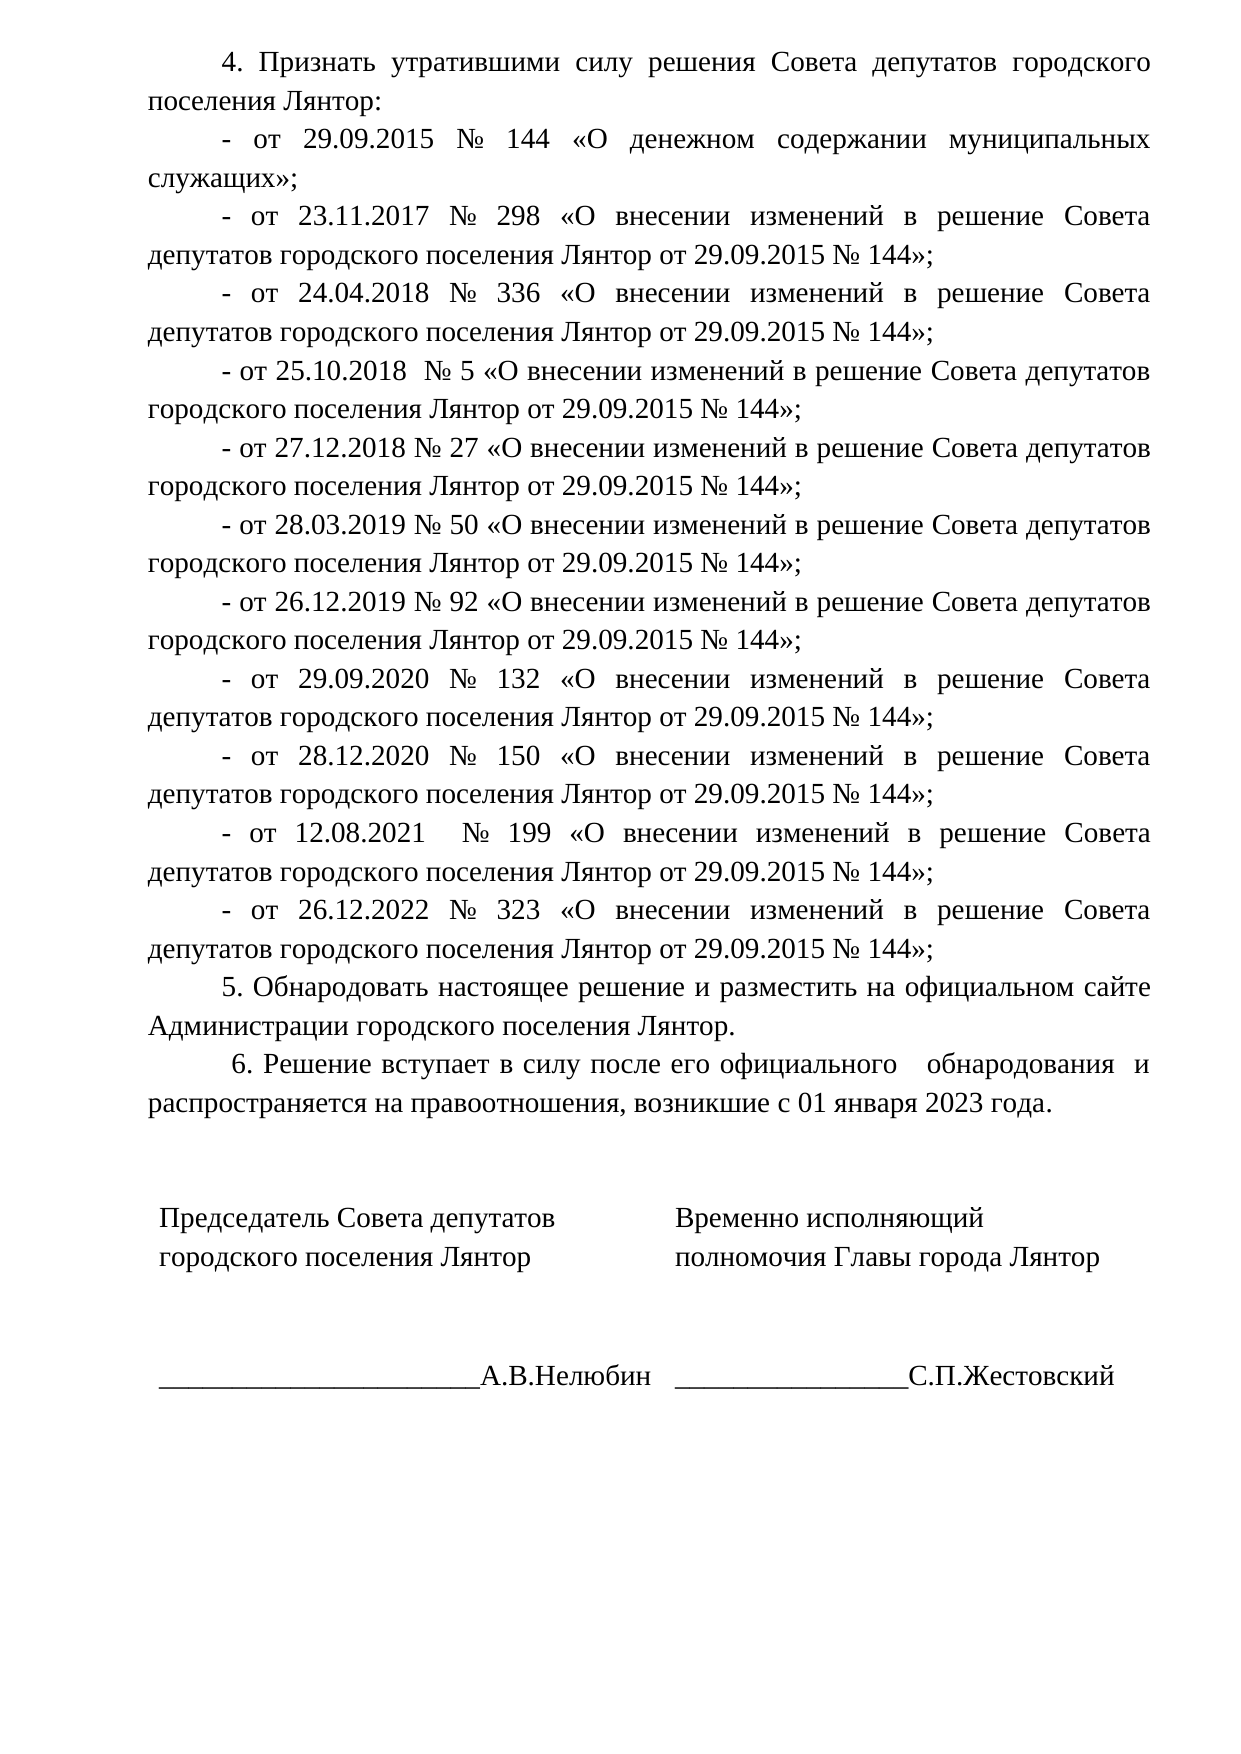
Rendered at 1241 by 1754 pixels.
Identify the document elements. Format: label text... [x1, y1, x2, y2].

text - от 23.11.2017 № 298 «О внесении изменений в решение Совета депутатов городского поселения Лянтор от 29.09.2015 № 144»; [148, 198, 1152, 271]
text - от 29.09.2015 № 144 «О денежном содержании муниципальных служащих»; [148, 121, 1152, 193]
text - от 28.12.2020 № 150 «О внесении изменений в решение Совета депутатов городского поселения Лянтор от 29.09.2015 № 144»; [148, 738, 1152, 810]
text - от 26.12.2019 № 92 «О внесении изменений в решение Совета депутатов городского поселения Лянтор от 29.09.2015 № 144»; [148, 584, 1152, 656]
text - от 24.04.2018 № 336 «О внесении изменений в решение Совета депутатов городского поселения Лянтор от 29.09.2015 № 144»; [148, 276, 1152, 348]
text - от 26.12.2022 № 323 «О внесении изменений в решение Совета депутатов городского поселения Лянтор от 29.09.2015 № 144»; [148, 892, 1152, 964]
text 6. Решение вступает в силу после его официального обнародования и распространяется на правоотношения, возникшие с 01 января 2023 года. [148, 1046, 1152, 1118]
text - от 28.03.2019 № 50 «О внесении изменений в решение Совета депутатов городского поселения Лянтор от 29.09.2015 № 144»; [148, 507, 1152, 579]
table_header Председатель Совета депутатов городского поселения Лянтор ______________________А.В.Нелюбин [148, 1201, 663, 1416]
table_header Временно исполняющий полномочия Главы города Лянтор ________________С.П.Жестовский [664, 1201, 1145, 1416]
text - от 27.12.2018 № 27 «О внесении изменений в решение Совета депутатов городского поселения Лянтор от 29.09.2015 № 144»; [148, 430, 1152, 502]
text - от 29.09.2020 № 132 «О внесении изменений в решение Совета депутатов городского поселения Лянтор от 29.09.2015 № 144»; [148, 661, 1152, 733]
text - от 12.08.2021 № 199 «О внесении изменений в решение Совета депутатов городского поселения Лянтор от 29.09.2015 № 144»; [148, 815, 1152, 887]
text 5. Обнародовать настоящее решение и разместить на официальном сайте Администрации городского поселения Лянтор. [148, 969, 1152, 1041]
text 4. Признать утратившими силу решения Совета депутатов городского поселения Лянтор: [148, 44, 1152, 116]
text - от 25.10.2018 № 5 «О внесении изменений в решение Совета депутатов городского поселения Лянтор от 29.09.2015 № 144»; [148, 353, 1152, 425]
